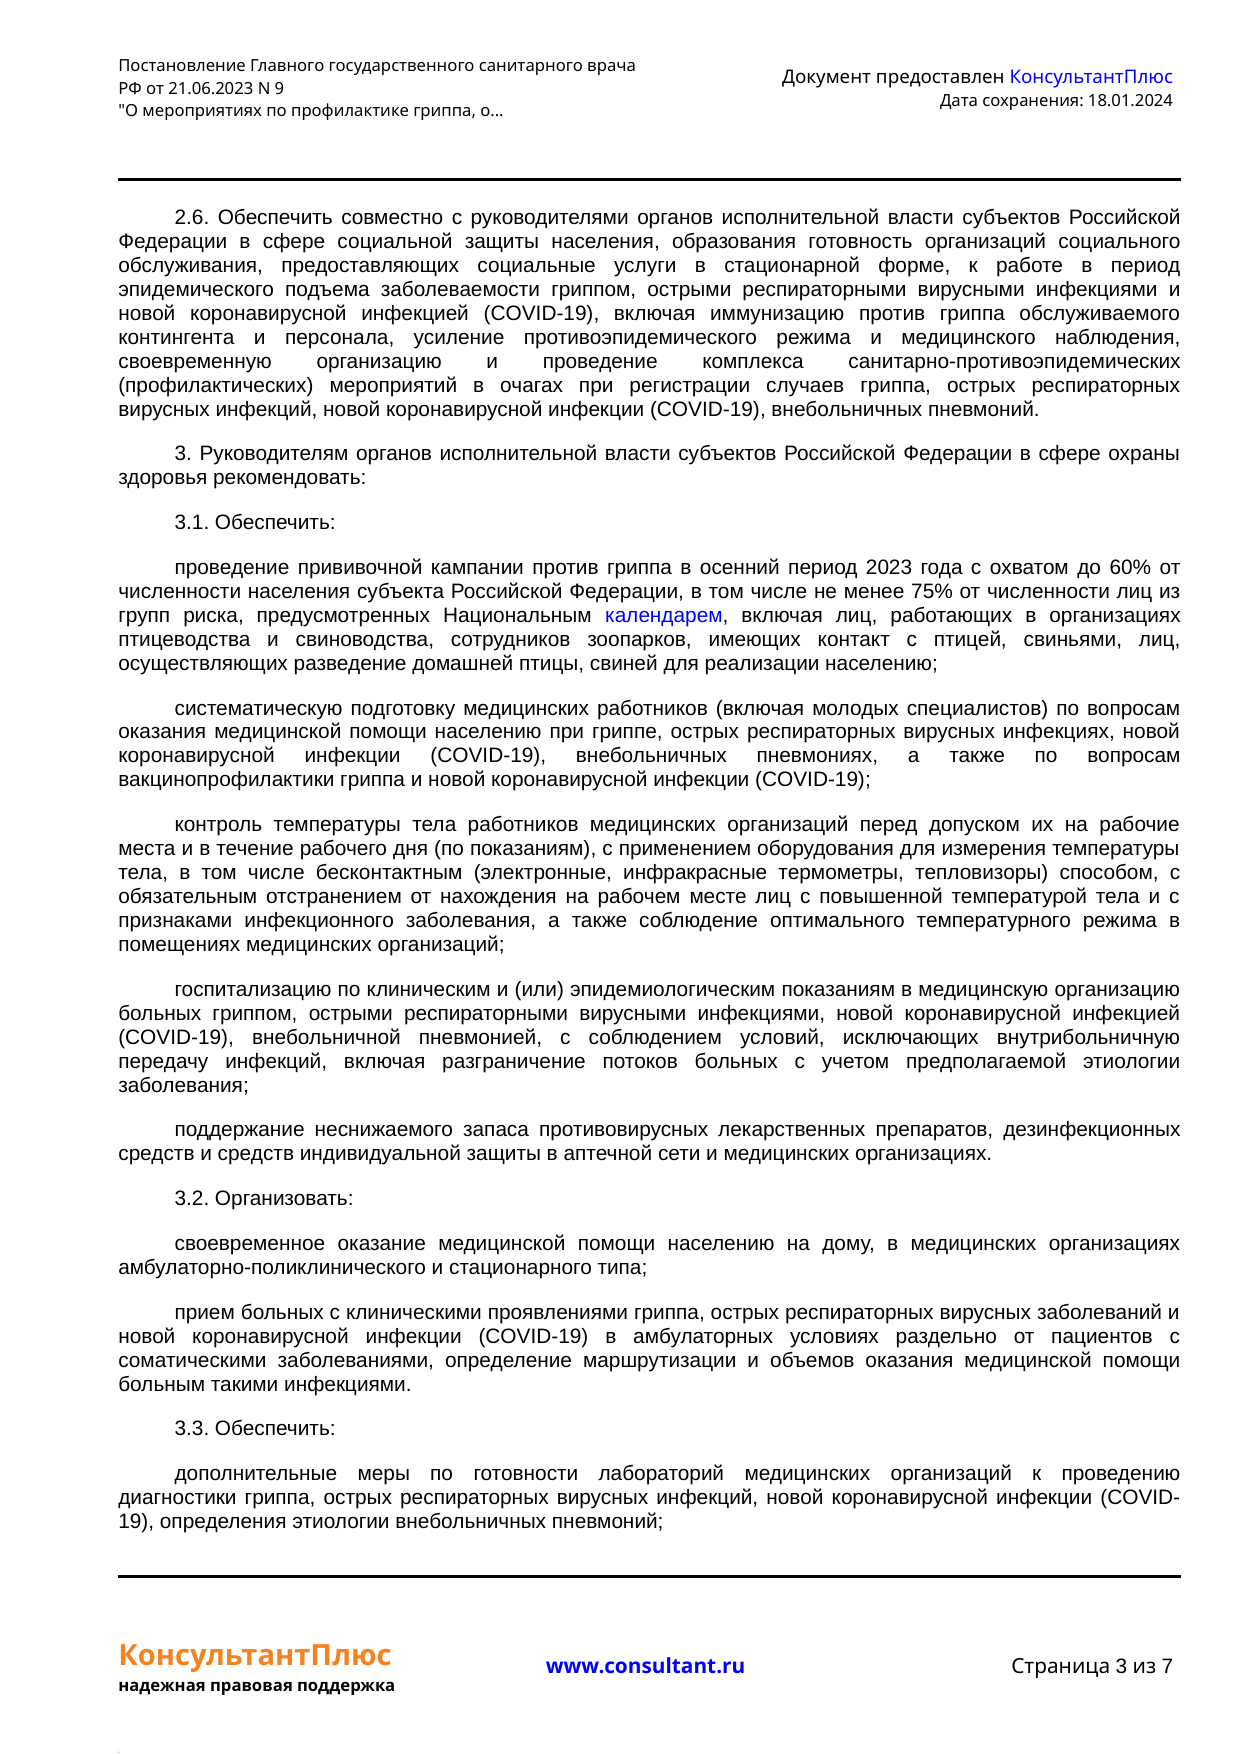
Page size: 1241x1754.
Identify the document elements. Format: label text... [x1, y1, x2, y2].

text 3. Руководителям органов исполнительной власти субъектов Российской Федерации в сфере охраны здоровья рекомендовать: [118, 441, 1181, 489]
text своевременное оказание медицинской помощи населению на дому, в медицинских организациях амбулаторно-поликлинического и стационарного типа; [118, 1231, 1181, 1279]
text 2.6. Обеспечить совместно с руководителями органов исполнительной власти субъектов Российской Федерации в сфере социальной защиты населения, образования готовность организаций социального обслуживания, предоставляющих социальные услуги в стационарной форме, к работе в период эпидемического подъема заболеваемости гриппом, острыми респираторными вирусными инфекциями и новой коронавирусной инфекцией (COVID-19), включая иммунизацию против гриппа обслуживаемого контингента и персонала, усиление противоэпидемического режима и медицинского наблюдения, своевременную организацию и проведение комплекса санитарно-противоэпидемических (профилактических) мероприятий в очагах при регистрации случаев гриппа, острых респираторных вирусных инфекций, новой коронавирусной инфекции (COVID-19), внебольничных пневмоний. [118, 205, 1181, 420]
text прием больных с клиническими проявлениями гриппа, острых респираторных вирусных заболеваний и новой коронавирусной инфекции (COVID-19) в амбулаторных условиях раздельно от пациентов с соматическими заболеваниями, определение маршрутизации и объемов оказания медицинской помощи больным такими инфекциями. [118, 1299, 1181, 1395]
text 3.2. Организовать: [118, 1186, 1181, 1210]
text систематическую подготовку медицинских работников (включая молодых специалистов) по вопросам оказания медицинской помощи населению при гриппе, острых респираторных вирусных инфекциях, новой коронавирусной инфекции (COVID-19), внебольничных пневмониях, а также по вопросам вакцинопрофилактики гриппа и новой коронавирусной инфекции (COVID-19); [118, 695, 1181, 791]
text госпитализацию по клиническим и (или) эпидемиологическим показаниям в медицинскую организацию больных гриппом, острыми респираторными вирусными инфекциями, новой коронавирусной инфекцией (COVID-19), внебольничной пневмонией, с соблюдением условий, исключающих внутрибольничную передачу инфекций, включая разграничение потоков больных с учетом предполагаемой этиологии заболевания; [118, 977, 1181, 1096]
text поддержание неснижаемого запаса противовирусных лекарственных препаратов, дезинфекционных средств и средств индивидуальной защиты в аптечной сети и медицинских организациях. [118, 1117, 1181, 1165]
text 3.3. Обеспечить: [118, 1416, 1181, 1440]
text 3.1. Обеспечить: [118, 510, 1181, 534]
text контроль температуры тела работников медицинских организаций перед допуском их на рабочие места и в течение рабочего дня (по показаниям), с применением оборудования для измерения температуры тела, в том числе бесконтактным (электронные, инфракрасные термометры, тепловизоры) способом, с обязательным отстранением от нахождения на рабочем месте лиц с повышенной температурой тела и с признаками инфекционного заболевания, а также соблюдение оптимального температурного режима в помещениях медицинских организаций; [118, 812, 1181, 956]
text дополнительные меры по готовности лабораторий медицинских организаций к проведению диагностики гриппа, острых респираторных вирусных инфекций, новой коронавирусной инфекции (COVID-19), определения этиологии внебольничных пневмоний; [118, 1461, 1181, 1533]
text проведение прививочной кампании против гриппа в осенний период 2023 года с охватом до 60% от численности населения субъекта Российской Федерации, в том числе не менее 75% от численности лиц из групп риска, предусмотренных Национальным календарем, включая лиц, работающих в организациях птицеводства и свиноводства, сотрудников зоопарков, имеющих контакт с птицей, свиньями, лиц, осуществляющих разведение домашней птицы, свиней для реализации населению; [118, 555, 1181, 674]
